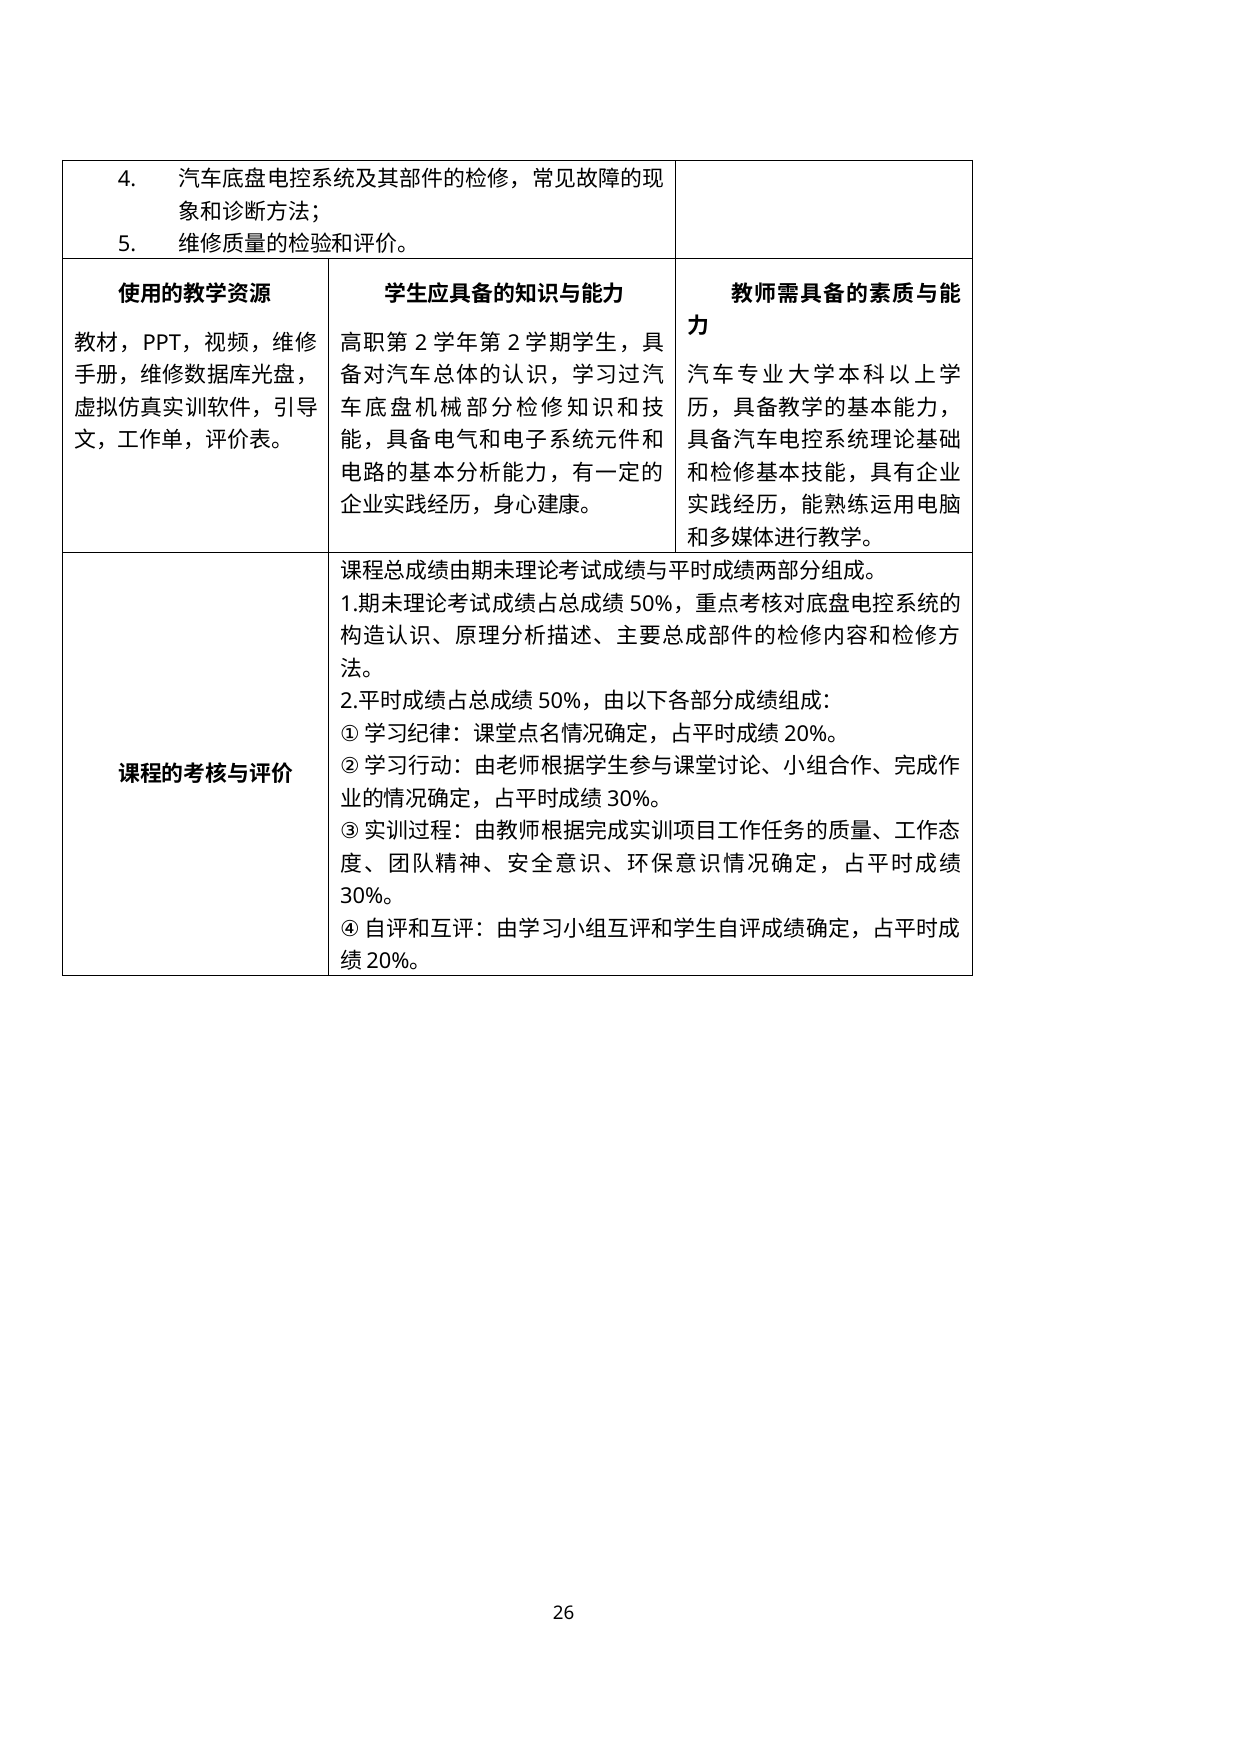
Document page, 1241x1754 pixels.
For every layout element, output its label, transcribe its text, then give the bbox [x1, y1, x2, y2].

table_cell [63, 161, 675, 258]
table_cell 教师需具备的素质与能力 汽车专业大学本科以上学历，具备教学的基本能力，具备汽车电控系统理论基础和检修基本技能，具有企业实践经历，能熟练运用电脑和多媒体进行教学。 [676, 259, 972, 552]
table_cell 课程总成绩由期未理论考试成绩与平时成绩两部分组成。 1.期未理论考试成绩占总成绩50%，重点考核对底盘电控系统的构造认识、原理分析描述、主要总成部件的检修内容和检修方法。 2.平时成绩占总成绩50%，由以下各部分成绩组成： ①学习纪律：课堂点名情况确定，占平时成绩20%。 ②学习行动：由老师根据学生参与课堂讨论、小组合作、完成作业的情况确定，占平时成绩30%。 ③实训过程：由教师根据完成实训项目工作任务的质量、工作态度、团队精神、安全意识、环保意识情况确定，占平时成绩30%。 ④自评和互评：由学习小组互评和学生自评成绩确定，占平时成绩20%。 [329, 553, 972, 975]
table_cell 使用的教学资源 教材，PPT，视频，维修手册，维修数据库光盘，虚拟仿真实训软件，引导文，工作单，评价表。 [63, 259, 328, 552]
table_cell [676, 161, 972, 258]
table_cell 学生应具备的知识与能力 高职第2学年第2学期学生，具备对汽车总体的认识，学习过汽车底盘机械部分检修知识和技能，具备电气和电子系统元件和电路的基本分析能力，有一定的企业实践经历，身心建康。 [329, 259, 675, 552]
table_cell 课程的考核与评价 [63, 553, 328, 975]
